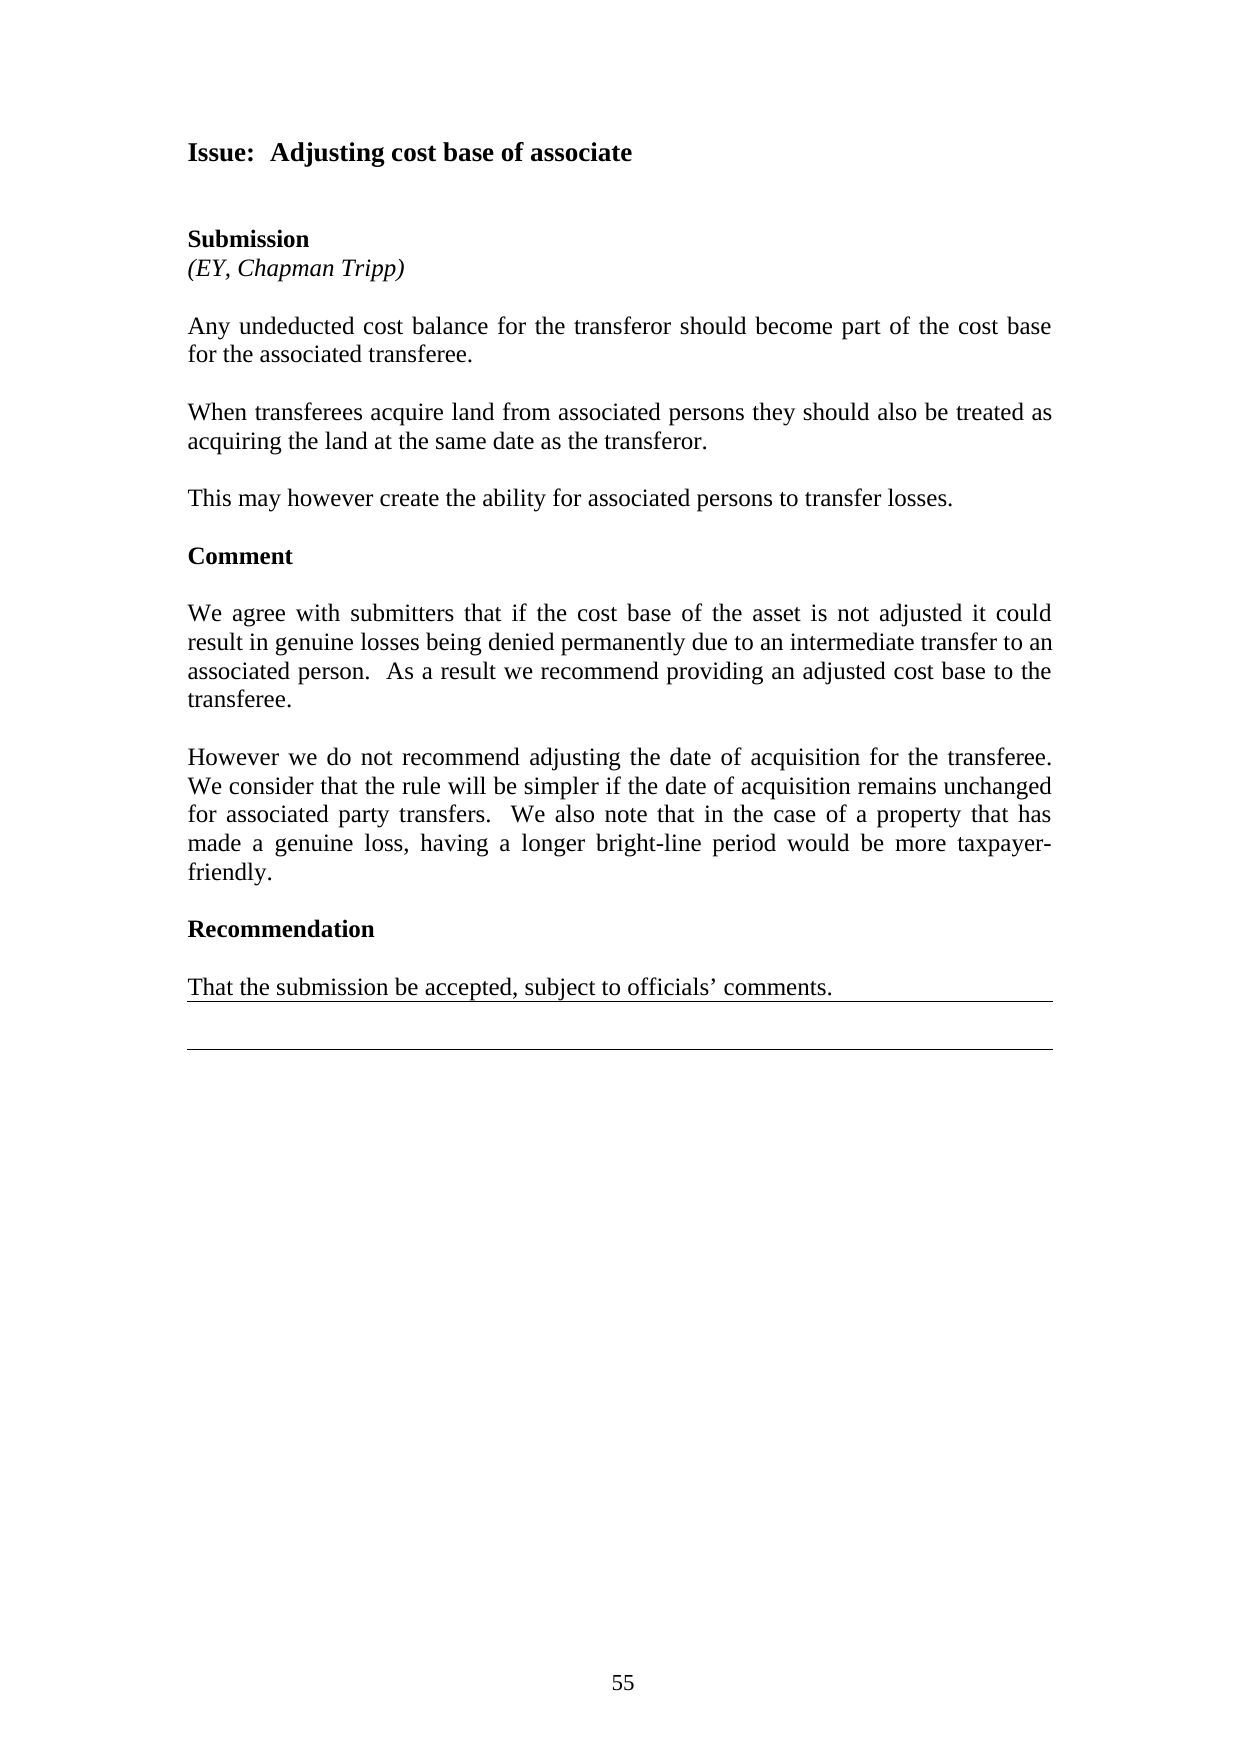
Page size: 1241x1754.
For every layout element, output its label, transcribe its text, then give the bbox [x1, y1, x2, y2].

text That the submission be accepted, subject to officials’ comments. [187, 972, 1053, 1001]
text Any undeducted cost balance for the transferor should become part of the cost base for the associated transferee. [187, 311, 1053, 368]
text However we do not recommend adjusting the date of acquisition for the transferee. We consider that the rule will be simpler if the date of acquisition remains unchanged for associated party transfers. We also note that in the case of a property that has made a genuine loss, having a longer bright-line period would be more taxpayer-friendly. [187, 742, 1053, 886]
subtitle Submission [187, 224, 1053, 253]
text When transferees acquire land from associated persons they should also be treated as acquiring the land at the same date as the transferor. [187, 397, 1053, 454]
text We agree with submitters that if the cost base of the asset is not adjusted it could result in genuine losses being denied permanently due to an intermediate transfer to an associated person. As a result we recommend providing an adjusted cost base to the transferee. [187, 598, 1053, 713]
subtitle Issue: Adjusting cost base of associate [187, 136, 1053, 167]
subtitle Recommendation [187, 914, 1053, 943]
subtitle (EY, Chapman Tripp) [187, 253, 1053, 282]
subtitle Comment [187, 541, 1053, 569]
text This may however create the ability for associated persons to transfer losses. [187, 483, 1053, 512]
